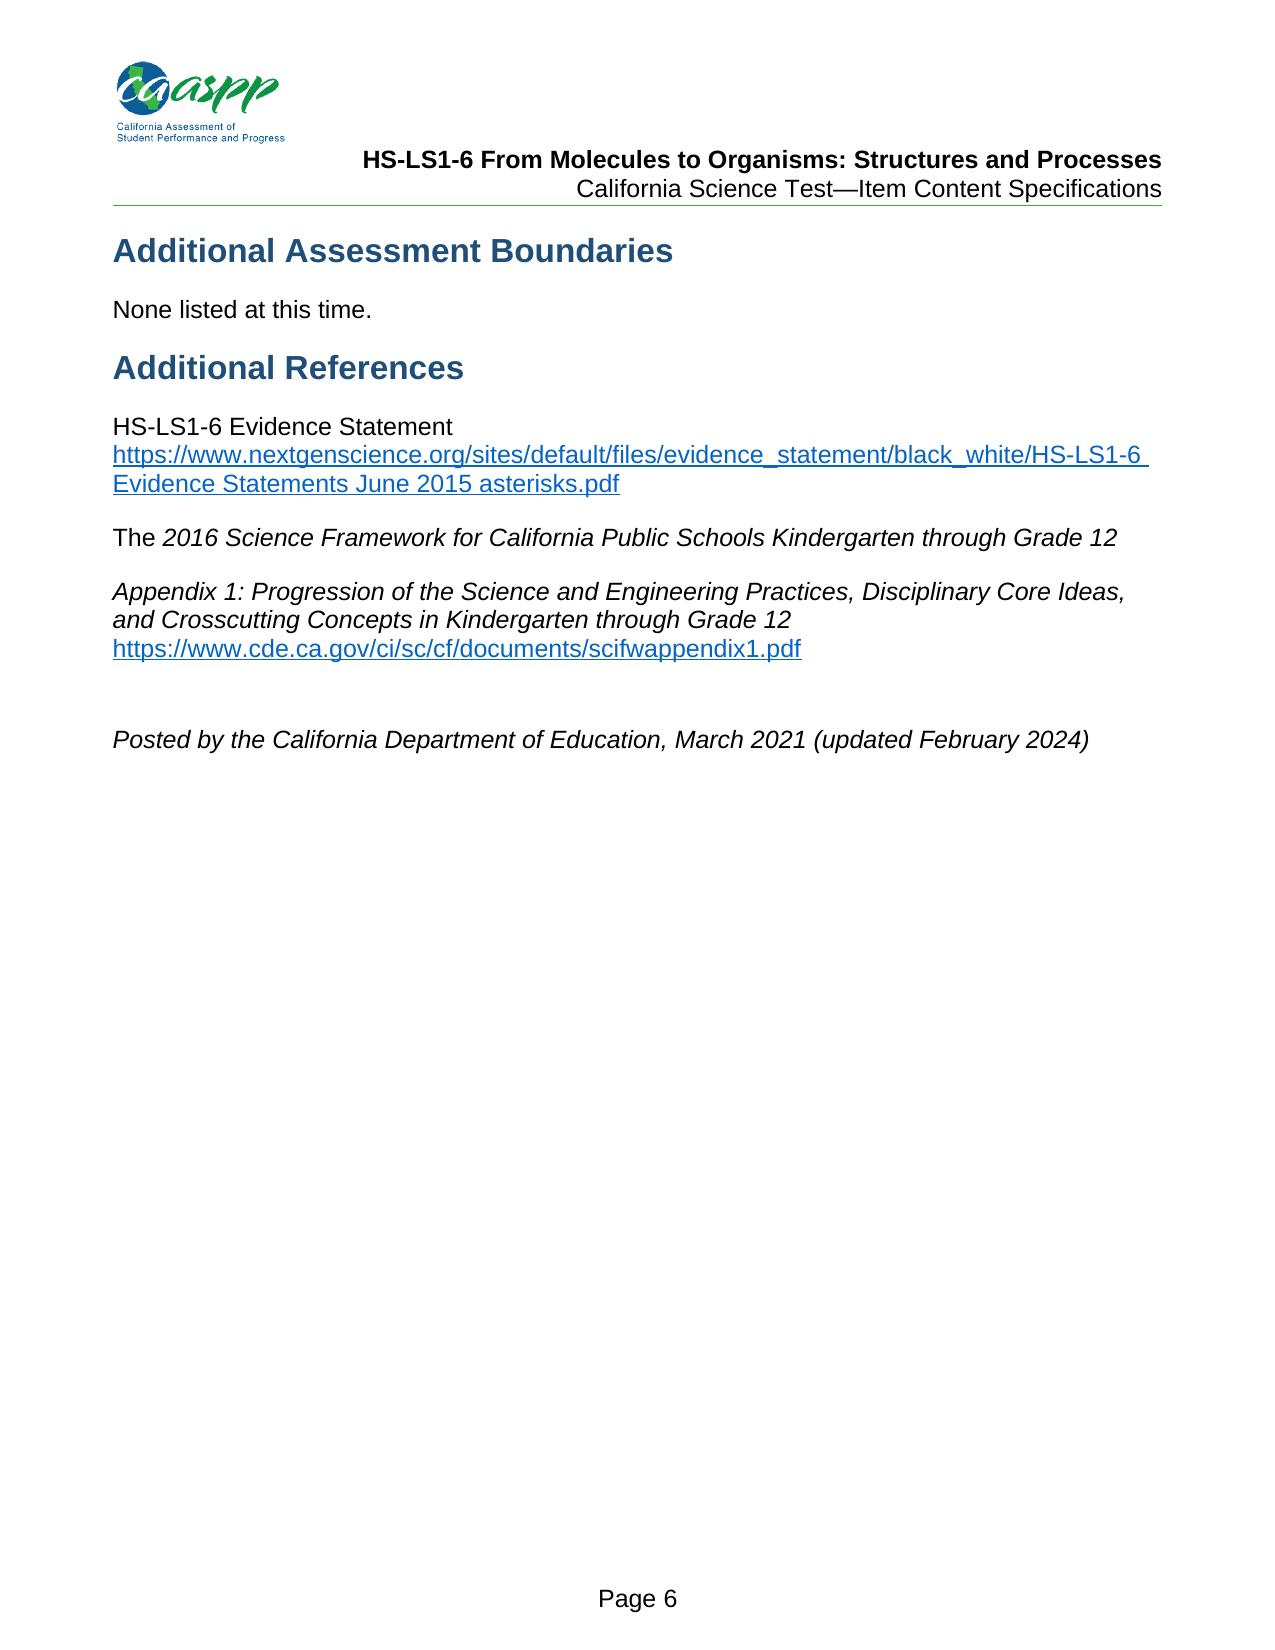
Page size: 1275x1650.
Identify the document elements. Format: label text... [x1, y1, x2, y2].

text Posted by the California Department of Education, March 2021 (updated February 2024) [112, 726, 1162, 754]
text The 2016 Science Framework for California Public Schools Kindergarten through Grade 12 [112, 523, 1162, 552]
text Appendix 1: Progression of the Science and Engineering Practices, Disciplinary Core Ideas, and Crosscutting Concepts in Kindergarten through Grade 12 https://www.cde.ca.gov/ci/sc/cf/documents/scifwappendix1.pdf [112, 577, 1162, 663]
text None listed at this time. [112, 294, 1162, 323]
subtitle Additional References [112, 348, 1162, 387]
subtitle Additional Assessment Boundaries [112, 231, 1162, 269]
picture [112, 60, 287, 146]
text HS-LS1-6 Evidence Statement https://www.nextgenscience.org/sites/default/files/evidence_statement/black_white/HS-LS1-6 Evidence Statements June 2015 asterisks.pdf [112, 412, 1162, 498]
